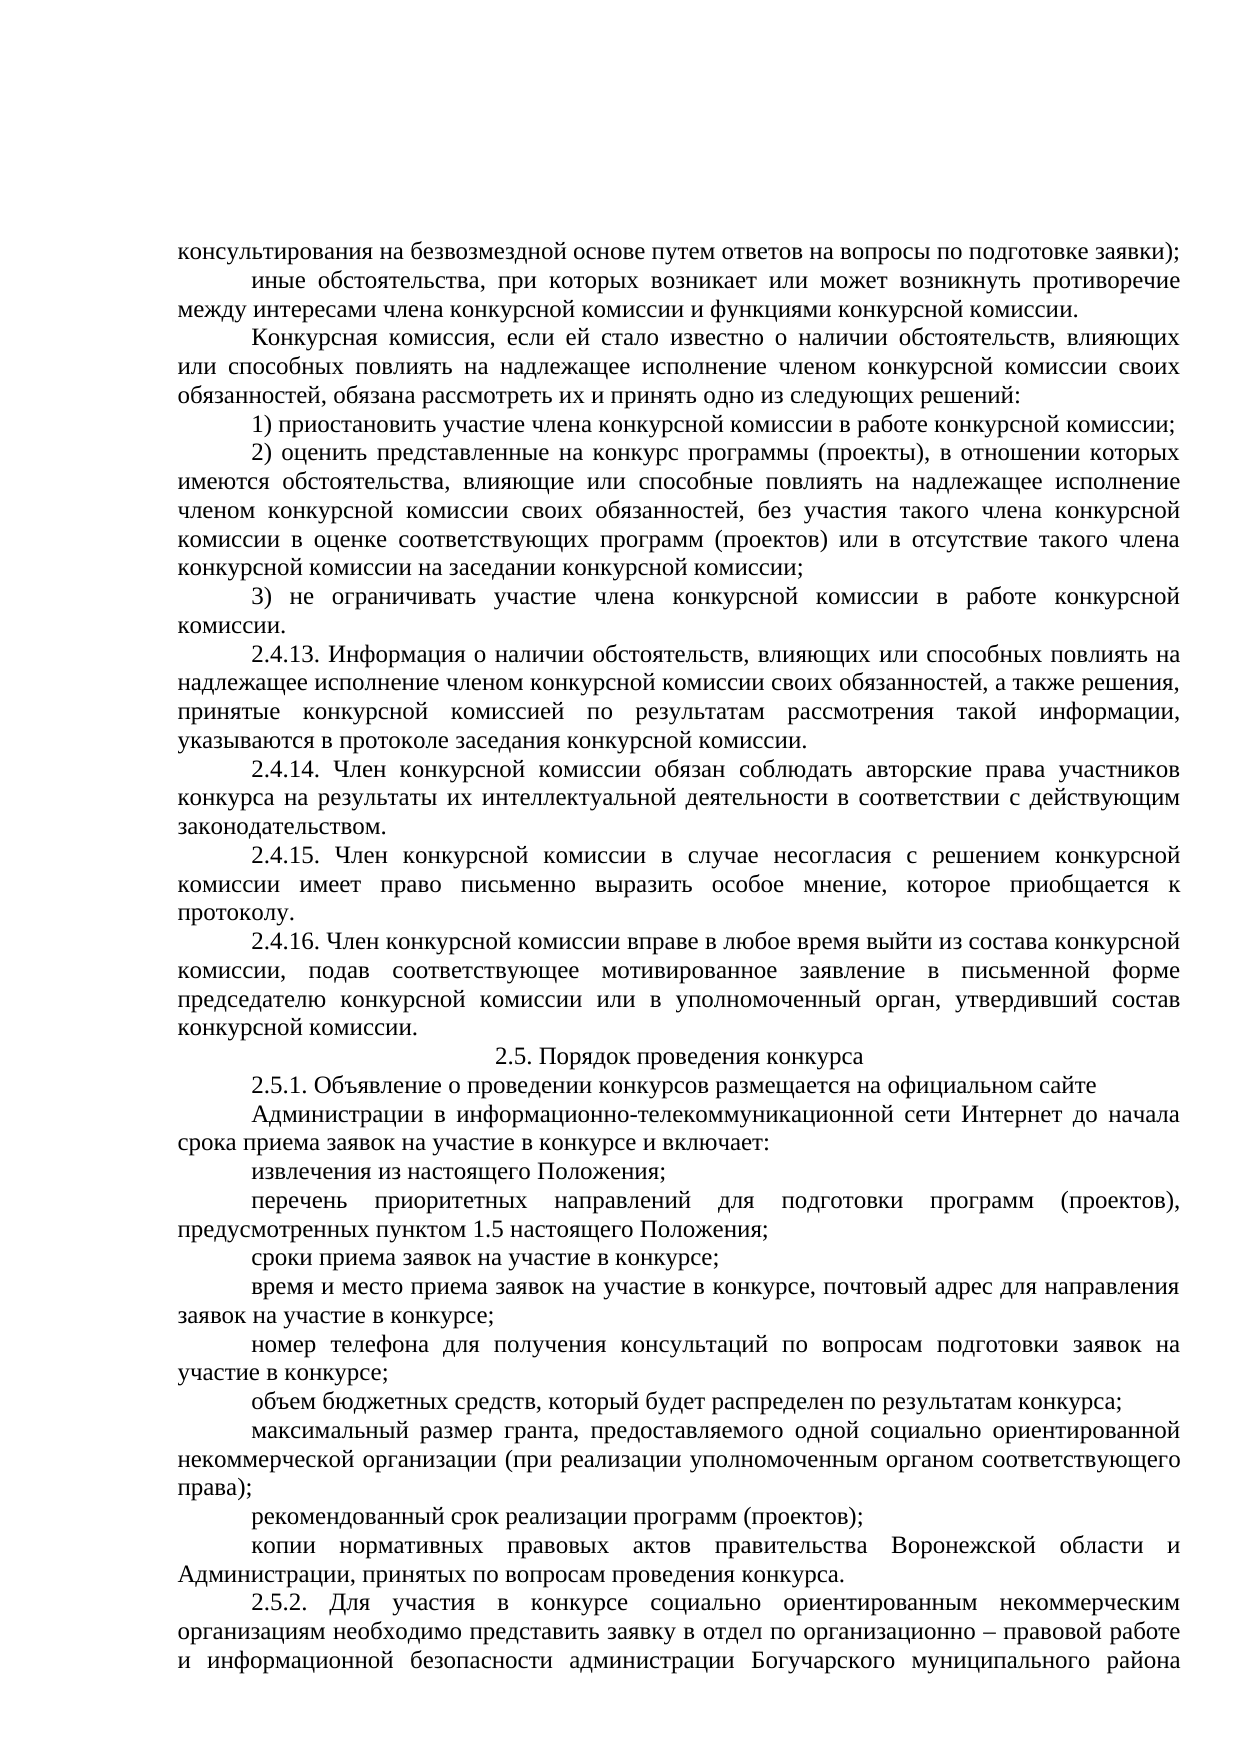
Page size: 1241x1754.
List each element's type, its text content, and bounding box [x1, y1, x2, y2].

text 3) не ограничивать участие члена конкурсной комиссии в работе конкурсной комиссии. [177, 581, 1181, 639]
text извлечения из настоящего Положения; [177, 1156, 1181, 1185]
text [177, 236, 1181, 265]
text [177, 1587, 1181, 1674]
text время и место приема заявок на участие в конкурсе, почтовый адрес для направления заявок на участие в конкурсе; [177, 1271, 1181, 1329]
text 2.4.14. Член конкурсной комиссии обязан соблюдать авторские права участников конкурса на результаты их интеллектуальной деятельности в соответствии с действующим законодательством. [177, 754, 1181, 840]
text 2.5.1. Объявление о проведении конкурсов размещается на официальном сайте [177, 1070, 1181, 1099]
text сроки приема заявок на участие в конкурсе; [177, 1242, 1181, 1271]
text 1) приостановить участие члена конкурсной комиссии в работе конкурсной комиссии; [177, 409, 1181, 437]
text перечень приоритетных направлений для подготовки программ (проектов), предусмотренных пунктом 1.5 настоящего Положения; [177, 1185, 1181, 1242]
text максимальный размер гранта, предоставляемого одной социально ориентированной некоммерческой организации (при реализации уполномоченным органом соответствующего права); [177, 1415, 1181, 1501]
text 2.4.16. Член конкурсной комиссии вправе в любое время выйти из состава конкурсной комиссии, подав соответствующее мотивированное заявление в письменной форме председателю конкурсной комиссии или в уполномоченный орган, утвердивший состав конкурсной комиссии. [177, 926, 1181, 1041]
text номер телефона для получения консультаций по вопросам подготовки заявок на участие в конкурсе; [177, 1329, 1181, 1386]
text рекомендованный срок реализации программ (проектов); [177, 1501, 1181, 1530]
text иные обстоятельства, при которых возникает или может возникнуть противоречие между интересами члена конкурсной комиссии и функциями конкурсной комиссии. [177, 265, 1181, 322]
text 2.5. Порядок проведения конкурса [177, 1041, 1181, 1070]
text копии нормативных правовых актов правительства Воронежской области и Администрации, принятых по вопросам проведения конкурса. [177, 1530, 1181, 1587]
text 2) оценить представленные на конкурс программы (проекты), в отношении которых имеются обстоятельства, влияющие или способные повлиять на надлежащее исполнение членом конкурсной комиссии своих обязанностей, без участия такого члена конкурсной комиссии в оценке соответствующих программ (проектов) или в отсутствие такого члена конкурсной комиссии на заседании конкурсной комиссии; [177, 437, 1181, 581]
text 2.4.15. Член конкурсной комиссии в случае несогласия с решением конкурсной комиссии имеет право письменно выразить особое мнение, которое приобщается к протоколу. [177, 840, 1181, 926]
text Администрации в информационно-телекоммуникационной сети Интернет до начала срока приема заявок на участие в конкурсе и включает: [177, 1099, 1181, 1156]
text объем бюджетных средств, который будет распределен по результатам конкурса; [177, 1386, 1181, 1415]
text Конкурсная комиссия, если ей стало известно о наличии обстоятельств, влияющих или способных повлиять на надлежащее исполнение членом конкурсной комиссии своих обязанностей, обязана рассмотреть их и принять одно из следующих решений: [177, 322, 1181, 409]
text 2.4.13. Информация о наличии обстоятельств, влияющих или способных повлиять на надлежащее исполнение членом конкурсной комиссии своих обязанностей, а также решения, принятые конкурсной комиссией по результатам рассмотрения такой информации, указываются в протоколе заседания конкурсной комиссии. [177, 639, 1181, 754]
